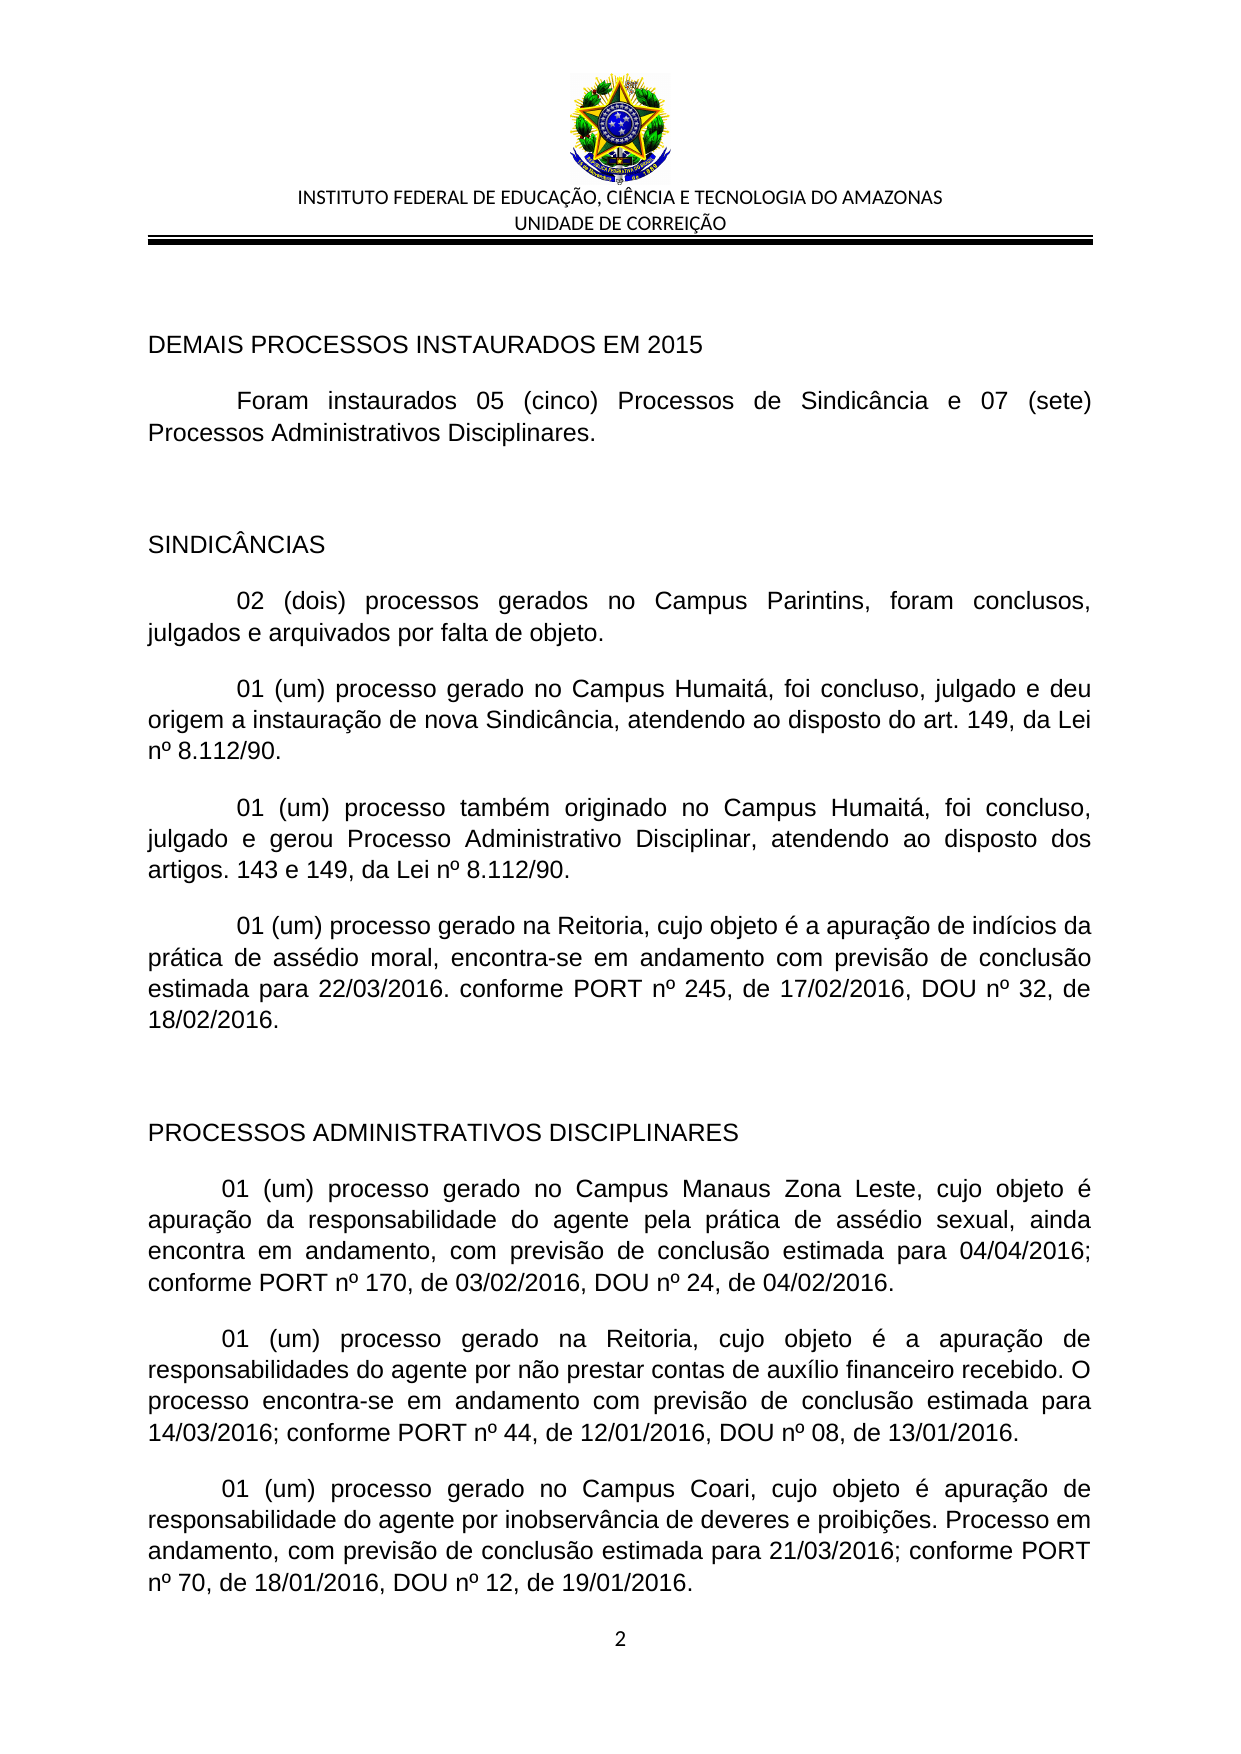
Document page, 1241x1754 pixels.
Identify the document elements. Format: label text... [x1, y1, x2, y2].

text Foram instaurados 05 (cinco) Processos de Sindicância e 07 (sete) Processos Administrativos Disciplinares. [148, 385, 1093, 447]
text 01 (um) processo gerado no Campus Coari, cujo objeto é apuração de responsabilidade do agente por inobservância de deveres e proibições. Processo em andamento, com previsão de conclusão estimada para 21/03/2016; conforme PORT nº 70, de 18/01/2016, DOU nº 12, de 19/01/2016. [148, 1472, 1093, 1597]
picture [570, 73, 671, 185]
text 01 (um) processo gerado no Campus Manaus Zona Leste, cujo objeto é apuração da responsabilidade do agente pela prática de assédio sexual, ainda encontra em andamento, com previsão de conclusão estimada para 04/04/2016; conforme PORT nº 170, de 03/02/2016, DOU nº 24, de 04/02/2016. [148, 1172, 1093, 1297]
text 01 (um) processo também originado no Campus Humaitá, foi concluso, julgado e gerou Processo Administrativo Disciplinar, atendendo ao disposto dos artigos. 143 e 149, da Lei nº 8.112/90. [148, 791, 1093, 885]
text 01 (um) processo gerado no Campus Humaitá, foi concluso, julgado e deu origem a instauração de nova Sindicância, atendendo ao disposto do art. 149, da Lei nº 8.112/90. [148, 672, 1093, 766]
text PROCESSOS ADMINISTRATIVOS DISCIPLINARES [148, 1116, 1093, 1147]
text 02 (dois) processos gerados no Campus Parintins, foram conclusos, julgados e arquivados por falta de objeto. [148, 585, 1093, 647]
text 01 (um) processo gerado na Reitoria, cujo objeto é a apuração de responsabilidades do agente por não prestar contas de auxílio financeiro recebido. O processo encontra-se em andamento com previsão de conclusão estimada para 14/03/2016; conforme PORT nº 44, de 12/01/2016, DOU nº 08, de 13/01/2016. [148, 1322, 1093, 1447]
text DEMAIS PROCESSOS INSTAURADOS EM 2015 [148, 328, 1093, 360]
text SINDICÂNCIAS [148, 528, 1093, 560]
text 01 (um) processo gerado na Reitoria, cujo objeto é a apuração de indícios da prática de assédio moral, encontra-se em andamento com previsão de conclusão estimada para 22/03/2016. conforme PORT nº 245, de 17/02/2016, DOU nº 32, de 18/02/2016. [148, 910, 1093, 1035]
